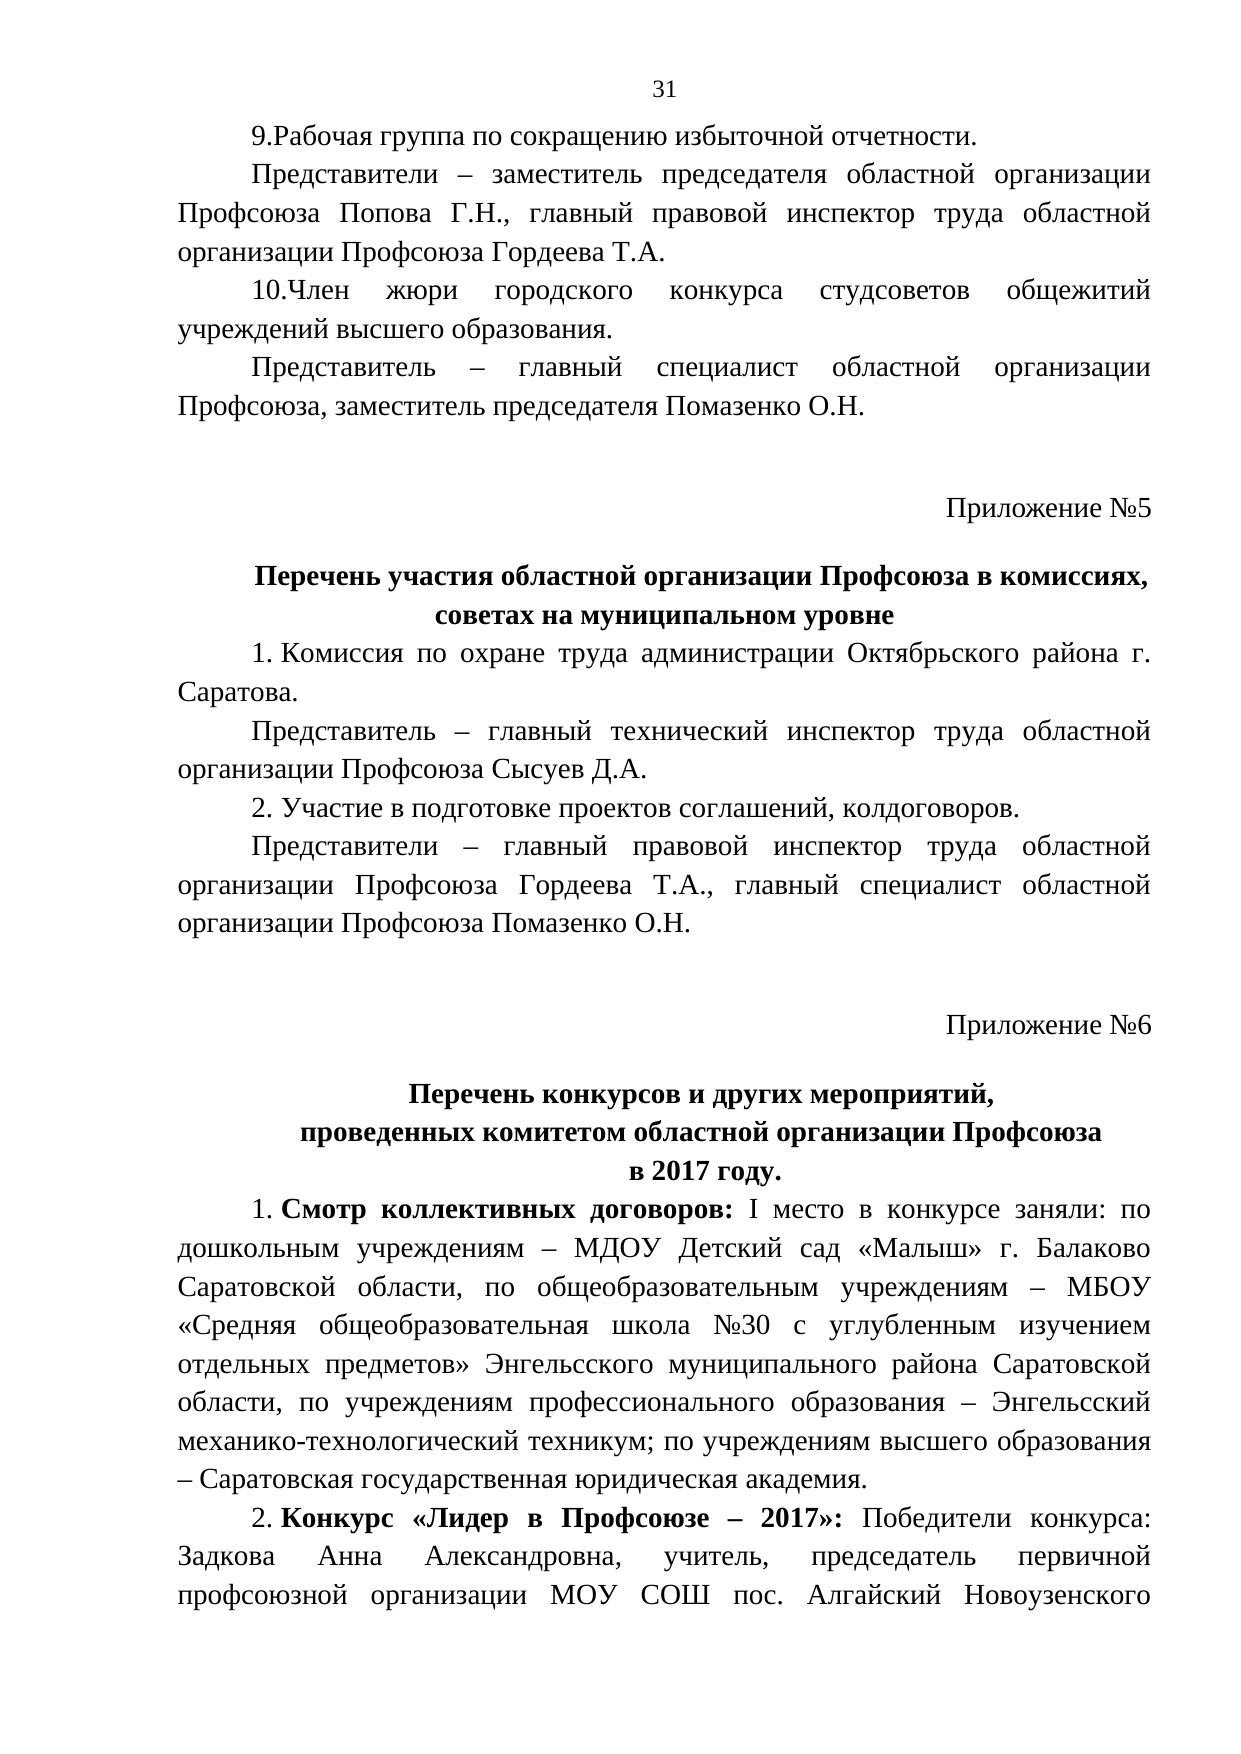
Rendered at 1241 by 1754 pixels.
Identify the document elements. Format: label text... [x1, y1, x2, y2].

text 10.Член жюри городского конкурса студсоветов общежитий учреждений высшего образования. [177, 272, 1152, 344]
list Комиссия по охране труда администрации Октябрьского района г. Саратова. [177, 636, 1152, 708]
text Перечень участия областной организации Профсоюза в комиссиях, советах на муниципальном уровне [177, 558, 1152, 631]
text 9.Рабочая группа по сокращению избыточной отчетности. [177, 118, 1152, 152]
list Смотр коллективных договоров: I место в конкурсе заняли: по дошкольным учреждениям – МДОУ Детский сад «Малыш» г. Балаково Саратовской области, по общеобразовательным учреждениям – МБОУ «Средняя общеобразовательная школа №30 с углубленным изучением отдельных предметов» Энгельсского муниципального района Саратовской области, по учреждениям профессионального образования – Энгельсский механико-технологический техникум; по учреждениям высшего образования – Саратовская государственная юридическая академия. [177, 1192, 1152, 1495]
text Представитель – главный технический инспектор труда областной организации Профсоюза Сысуев Д.А. [177, 713, 1152, 785]
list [177, 1500, 1152, 1611]
text Представитель – главный специалист областной организации Профсоюза, заместитель председателя Помазенко О.Н. [177, 349, 1152, 421]
text в 2017 году. [177, 1153, 1152, 1187]
text Представители – главный правовой инспектор труда областной организации Профсоюза Гордеева Т.А., главный специалист областной организации Профсоюза Помазенко О.Н. [177, 828, 1152, 939]
list Участие в подготовке проектов соглашений, колдоговоров. [177, 790, 1152, 823]
text Перечень конкурсов и других мероприятий, [177, 1076, 1152, 1109]
text Приложение №5 [177, 490, 1152, 523]
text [177, 157, 1152, 267]
text проведенных комитетом областной организации Профсоюза [177, 1114, 1152, 1148]
text Приложение №6 [177, 1007, 1152, 1041]
